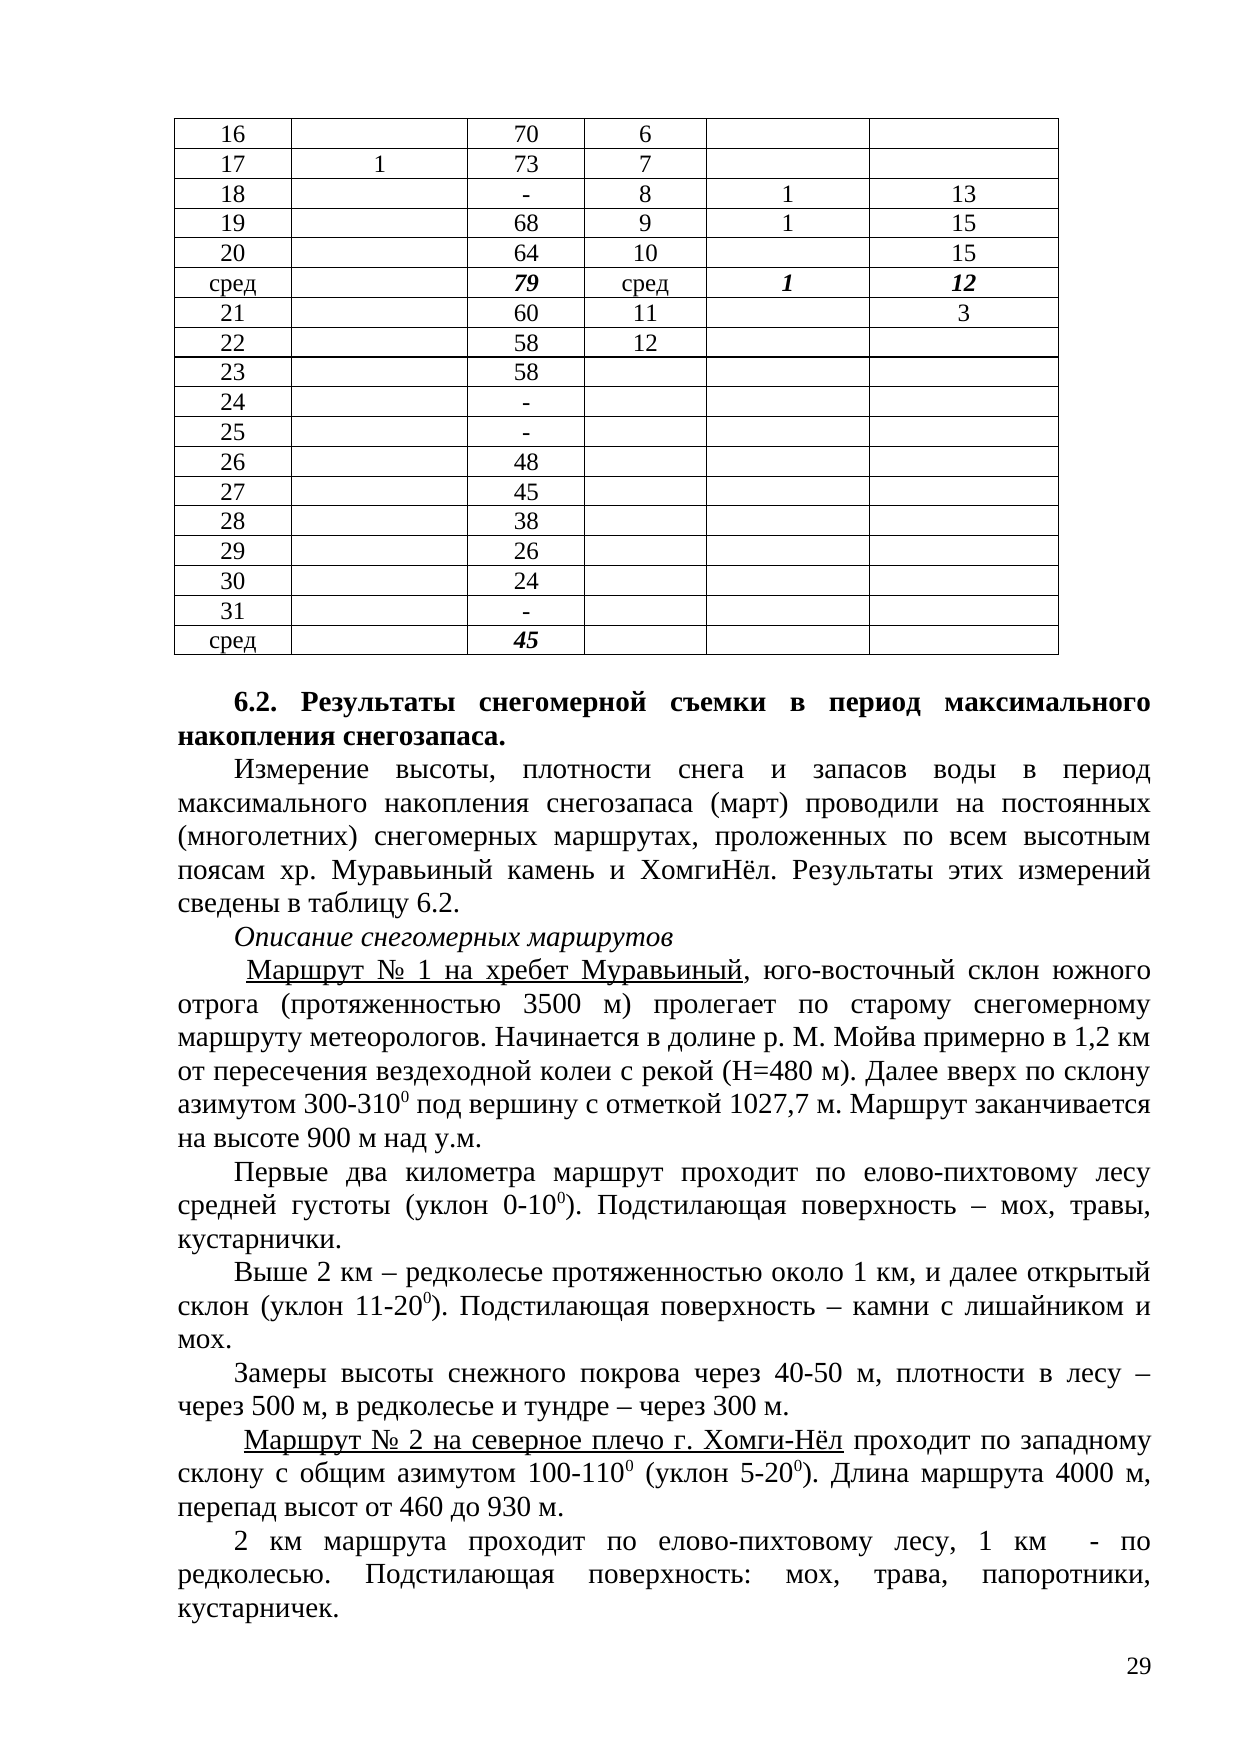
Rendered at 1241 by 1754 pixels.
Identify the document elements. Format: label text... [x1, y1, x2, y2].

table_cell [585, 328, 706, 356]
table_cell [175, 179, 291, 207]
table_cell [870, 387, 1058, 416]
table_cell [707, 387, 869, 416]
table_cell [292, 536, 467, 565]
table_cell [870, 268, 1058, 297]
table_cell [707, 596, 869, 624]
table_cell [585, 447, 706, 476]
text Выше – редколесье протяженностью около , и далее открытый склон (уклон 11-200). Подстилающая поверхность – камни с лишайником и мох. [177, 1254, 1152, 1355]
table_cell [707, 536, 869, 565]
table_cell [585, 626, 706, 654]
text Измерение высоты, плотности снега и запасов воды в период максимального накопления снегозапаса (март) проводили на постоянных (многолетних) снегомерных маршрутах, проложенных по всем высотным поясам хр. Муравьиный камень и ХомгиНёл. Результаты этих измерений сведены в таблицу 6.2. [177, 751, 1152, 919]
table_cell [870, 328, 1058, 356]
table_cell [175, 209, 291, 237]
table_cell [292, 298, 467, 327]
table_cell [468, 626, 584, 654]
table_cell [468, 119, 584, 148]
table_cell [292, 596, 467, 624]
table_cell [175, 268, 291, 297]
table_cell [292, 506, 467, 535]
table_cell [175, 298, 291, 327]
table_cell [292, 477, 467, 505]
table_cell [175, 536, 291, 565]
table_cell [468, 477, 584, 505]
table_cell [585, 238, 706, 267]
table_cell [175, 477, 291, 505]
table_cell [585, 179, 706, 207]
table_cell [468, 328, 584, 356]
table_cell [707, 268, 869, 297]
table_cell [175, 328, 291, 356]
text 6.2. Результаты снегомерной съемки в период максимального накопления снегозапаса. [177, 684, 1152, 751]
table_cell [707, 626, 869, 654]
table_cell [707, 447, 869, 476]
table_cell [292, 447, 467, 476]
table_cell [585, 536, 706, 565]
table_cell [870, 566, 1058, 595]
text Замеры высоты снежного покрова через 40-, плотности в лесу – через , в редколесье и тундре – через . [177, 1355, 1152, 1422]
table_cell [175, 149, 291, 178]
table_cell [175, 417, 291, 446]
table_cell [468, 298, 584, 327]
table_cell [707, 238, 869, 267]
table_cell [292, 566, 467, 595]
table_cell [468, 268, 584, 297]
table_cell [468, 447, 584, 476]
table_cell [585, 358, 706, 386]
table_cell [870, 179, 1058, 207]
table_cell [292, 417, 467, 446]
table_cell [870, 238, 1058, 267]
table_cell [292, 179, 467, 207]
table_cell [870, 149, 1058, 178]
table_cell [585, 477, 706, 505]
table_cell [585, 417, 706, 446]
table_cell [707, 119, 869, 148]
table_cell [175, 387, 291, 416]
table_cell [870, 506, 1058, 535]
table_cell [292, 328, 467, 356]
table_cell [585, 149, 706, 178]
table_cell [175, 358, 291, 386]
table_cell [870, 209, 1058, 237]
text Маршрут № 2 на северное плечо г. Хомги-Нёл проходит по западному склону с общим азимутом 100-1100 (уклон 5-200). Длина маршрута , перепад высот от 460 до . [177, 1422, 1152, 1523]
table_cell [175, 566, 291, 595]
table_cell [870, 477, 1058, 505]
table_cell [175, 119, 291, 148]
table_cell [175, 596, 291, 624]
text Первые два километра маршрут проходит по елово-пихтовому лесу средней густоты (уклон 0-100). Подстилающая поверхность – мох, травы, кустарнички. [177, 1154, 1152, 1254]
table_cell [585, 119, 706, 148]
text Описание снегомерных маршрутов [177, 919, 1152, 952]
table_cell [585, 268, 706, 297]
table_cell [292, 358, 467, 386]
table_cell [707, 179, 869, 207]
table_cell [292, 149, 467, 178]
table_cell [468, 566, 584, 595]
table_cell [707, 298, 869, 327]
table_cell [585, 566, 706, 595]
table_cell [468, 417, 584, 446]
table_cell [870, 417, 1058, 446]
text Маршрут № 1 на хребет Муравьиный, юго-восточный склон южного отрога (протяженностью ) пролегает по старому снегомерному маршруту метеорологов. Начинается в долине р. М. Мойва примерно в от пересечения вездеходной колеи с рекой (Н=480 м). Далее вверх по склону азимутом 300-3100 под вершину с отметкой . Маршрут заканчивается на высоте над у.м. [177, 952, 1152, 1154]
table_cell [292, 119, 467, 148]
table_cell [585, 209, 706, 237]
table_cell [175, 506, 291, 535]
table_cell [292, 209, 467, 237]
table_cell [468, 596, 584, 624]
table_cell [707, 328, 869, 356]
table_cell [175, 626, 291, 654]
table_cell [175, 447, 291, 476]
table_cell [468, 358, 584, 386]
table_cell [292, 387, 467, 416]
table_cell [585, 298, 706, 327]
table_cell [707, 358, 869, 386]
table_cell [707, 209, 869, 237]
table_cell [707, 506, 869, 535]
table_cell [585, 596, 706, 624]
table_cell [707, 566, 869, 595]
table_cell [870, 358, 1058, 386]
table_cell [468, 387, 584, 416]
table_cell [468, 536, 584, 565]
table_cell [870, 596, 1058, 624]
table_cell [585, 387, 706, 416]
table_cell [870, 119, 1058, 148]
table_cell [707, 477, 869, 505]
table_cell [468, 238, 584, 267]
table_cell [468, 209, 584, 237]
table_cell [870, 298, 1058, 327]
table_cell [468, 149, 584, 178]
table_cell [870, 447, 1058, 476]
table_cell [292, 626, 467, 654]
text маршрута проходит по елово-пихтовому лесу, - по редколесью. Подстилающая поверхность: мох, трава, папоротники, кустарничек. [177, 1523, 1152, 1623]
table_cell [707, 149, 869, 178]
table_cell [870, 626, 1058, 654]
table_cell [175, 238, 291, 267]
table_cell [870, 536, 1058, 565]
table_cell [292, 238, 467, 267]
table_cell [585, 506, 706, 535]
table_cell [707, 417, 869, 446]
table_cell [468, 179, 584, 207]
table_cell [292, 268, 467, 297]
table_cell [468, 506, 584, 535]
